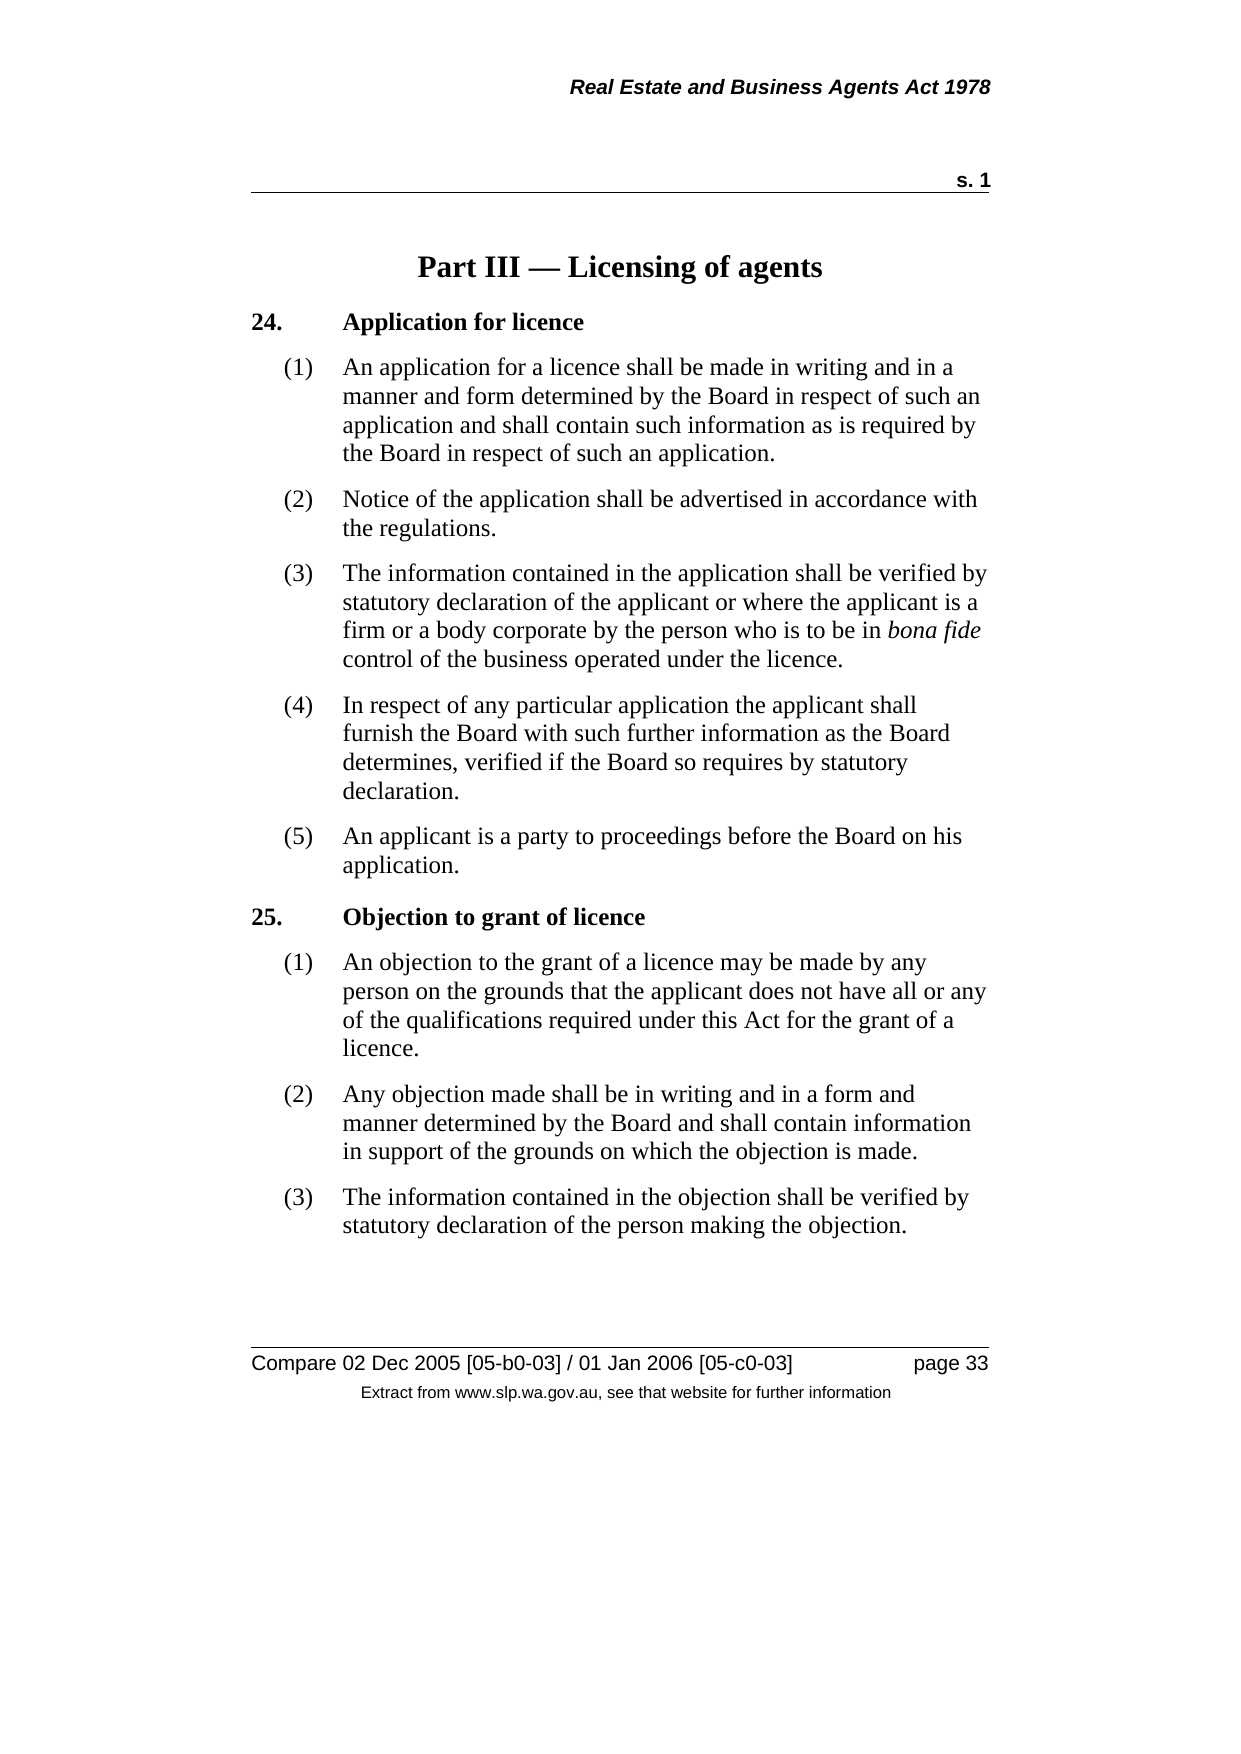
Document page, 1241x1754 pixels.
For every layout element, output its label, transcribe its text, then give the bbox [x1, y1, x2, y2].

text (3) The information contained in the objection shall be verified by statutory declaration of the person making the objection. [251, 1182, 989, 1239]
text (1) An application for a licence shall be made in writing and in a manner and form determined by the Board in respect of such an application and shall contain such information as is required by the Board in respect of such an application. [251, 352, 989, 467]
subtitle 25. Objection to grant of licence [251, 902, 989, 931]
text (4) In respect of any particular application the applicant shall furnish the Board with such further information as the Board determines, verified if the Board so requires by statutory declaration. [251, 690, 989, 805]
text (3) The information contained in the application shall be verified by statutory declaration of the applicant or where the applicant is a firm or a body corporate by the person who is to be in bona fide control of the business operated under the licence. [251, 558, 989, 673]
text (1) An objection to the grant of a licence may be made by any person on the grounds that the applicant does not have all or any of the qualifications required under this Act for the grant of a licence. [251, 947, 989, 1062]
text (2) Notice of the application shall be advertised in accordance with the regulations. [251, 484, 989, 541]
subtitle Part III — Licensing of agents [251, 248, 989, 284]
text (5) An applicant is a party to proceedings before the Board on his application. [251, 821, 989, 879]
text (2) Any objection made shall be in writing and in a form and manner determined by the Board and shall contain information in support of the grounds on which the objection is made. [251, 1079, 989, 1165]
subtitle 24. Application for licence [251, 307, 989, 336]
